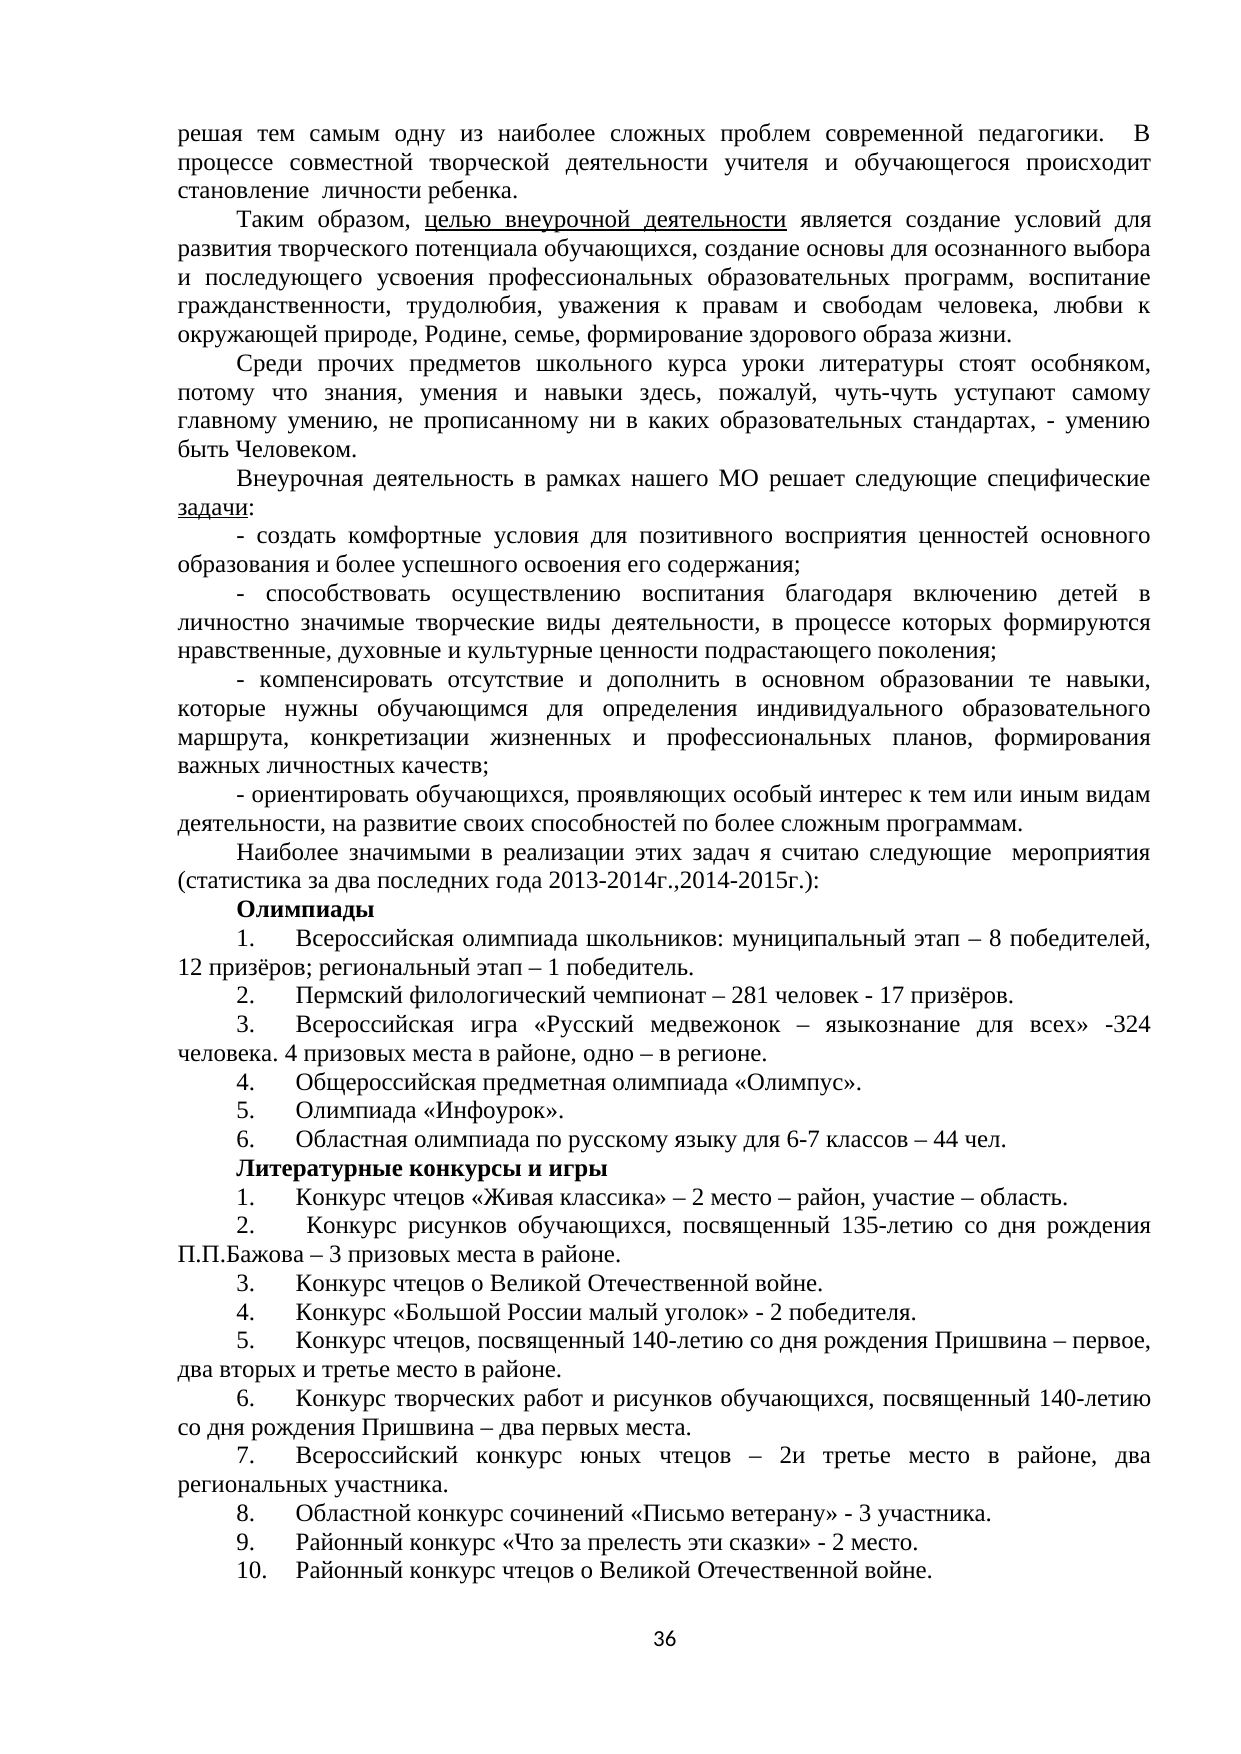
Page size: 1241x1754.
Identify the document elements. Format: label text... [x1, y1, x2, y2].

list Общероссийская предметная олимпиада «Олимпус». [177, 1067, 1152, 1096]
text Олимпиады [177, 894, 1152, 923]
text Внеурочная деятельность в рамках нашего МО решает следующие специфические задачи: [177, 463, 1152, 521]
text Литературные конкурсы и игры [177, 1153, 1152, 1182]
list Районный конкурс чтецов о Великой Отечественной войне. [177, 1556, 1152, 1584]
text - создать комфортные условия для позитивного восприятия ценностей основного образования и более успешного освоения его содержания; [177, 521, 1152, 578]
text Наиболее значимыми в реализации этих задач я считаю следующие мероприятия (статистика за два последних года 2013-2014г.,2014-2015г.): [177, 837, 1152, 894]
list Конкурс чтецов, посвященный 140-летию со дня рождения Пришвина – первое, два вторых и третье место в районе. [177, 1326, 1152, 1383]
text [177, 118, 1152, 204]
list Конкурс рисунков обучающихся, посвященный 135-летию со дня рождения П.П.Бажова – 3 призовых места в районе. [177, 1211, 1152, 1268]
list Областная олимпиада по русскому языку для 6-7 классов – 44 чел. [177, 1124, 1152, 1153]
list Пермский филологический чемпионат – 281 человек - 17 призёров. [177, 981, 1152, 1009]
list Всероссийская игра «Русский медвежонок – языкознание для всех» -324 человека. 4 призовых места в районе, одно – в регионе. [177, 1009, 1152, 1067]
list Всероссийская олимпиада школьников: муниципальный этап – 8 победителей, 12 призёров; региональный этап – 1 победитель. [177, 923, 1152, 981]
text - компенсировать отсутствие и дополнить в основном образовании те навыки, которые нужны обучающимся для определения индивидуального образовательного маршрута, конкретизации жизненных и профессиональных планов, формирования важных личностных качеств; [177, 664, 1152, 779]
text Среди прочих предметов школьного курса уроки литературы стоят особняком, потому что знания, умения и навыки здесь, пожалуй, чуть-чуть уступают самому главному умению, не прописанному ни в каких образовательных стандартах, - умению быть Человеком. [177, 348, 1152, 463]
list Олимпиада «Инфоурок». [177, 1096, 1152, 1124]
text Таким образом, целью внеурочной деятельности является создание условий для развития творческого потенциала обучающихся, создание основы для осознанного выбора и последующего усвоения профессиональных образовательных программ, воспитание гражданственности, трудолюбия, уважения к правам и свободам человека, любви к окружающей природе, Родине, семье, формирование здорового образа жизни. [177, 204, 1152, 348]
list Конкурс творческих работ и рисунков обучающихся, посвященный 140-летию со дня рождения Пришвина – два первых места. [177, 1383, 1152, 1441]
list Конкурс чтецов о Великой Отечественной войне. [177, 1268, 1152, 1297]
list Областной конкурс сочинений «Письмо ветерану» - 3 участника. [177, 1498, 1152, 1527]
list Районный конкурс «Что за прелесть эти сказки» - 2 место. [177, 1527, 1152, 1556]
list Конкурс «Большой России малый уголок» - 2 победителя. [177, 1297, 1152, 1326]
list Конкурс чтецов «Живая классика» – 2 место – район, участие – область. [177, 1182, 1152, 1211]
text - ориентировать обучающихся, проявляющих особый интерес к тем или иным видам деятельности, на развитие своих способностей по более сложным программам. [177, 779, 1152, 837]
text - способствовать осуществлению воспитания благодаря включению детей в личностно значимые творческие виды деятельности, в процессе которых формируются нравственные, духовные и культурные ценности подрастающего поколения; [177, 578, 1152, 664]
list Всероссийский конкурс юных чтецов – 2и третье место в районе, два региональных участника. [177, 1441, 1152, 1498]
